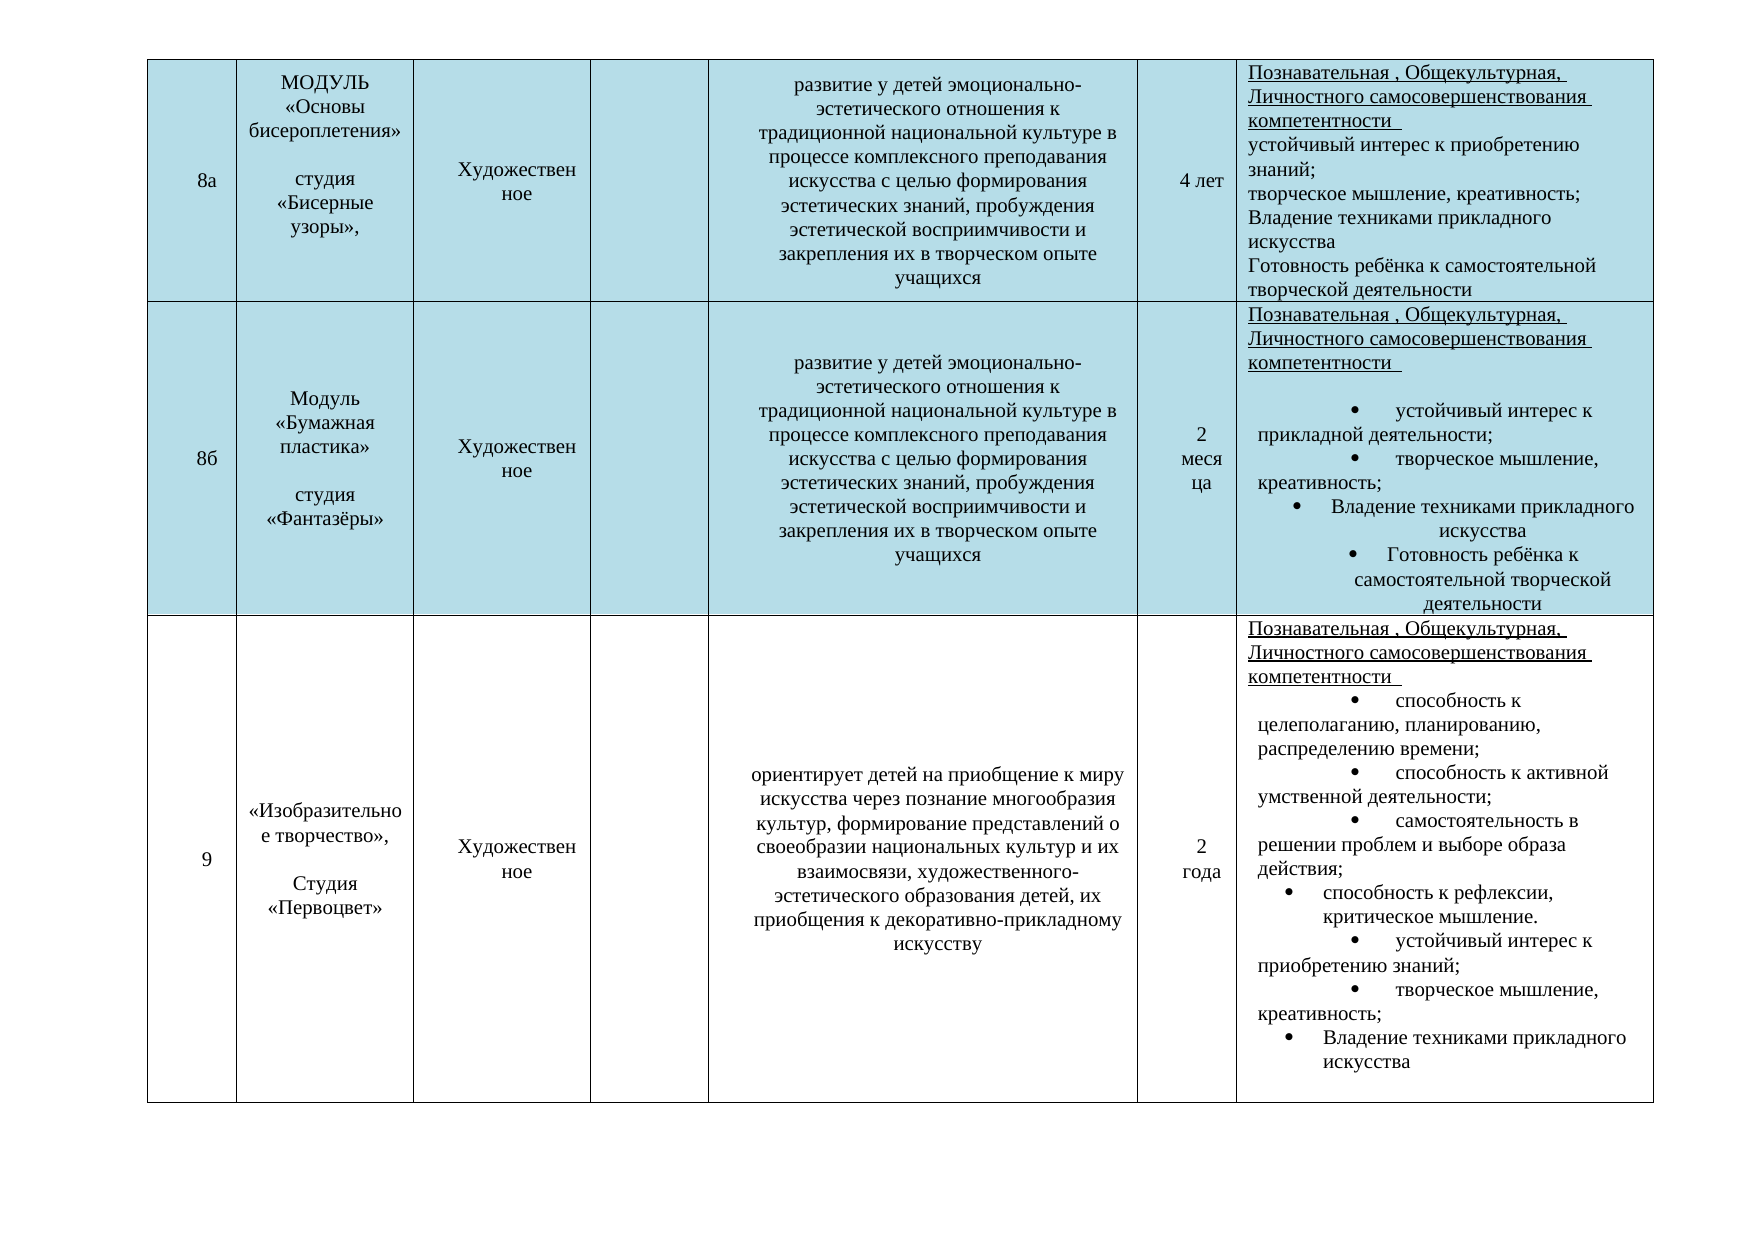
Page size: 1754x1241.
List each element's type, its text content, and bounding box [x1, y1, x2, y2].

table_cell 2 года [1138, 616, 1236, 1102]
table_cell 8а [148, 60, 236, 301]
table_cell ориентирует детей на приобщение к миру искусства через познание многообразия культур, формирование представлений о своеобразии национальных культур и их взаимосвязи, художественного- эстетического образования детей, их приобщения к декоративно-прикладному искусству [709, 616, 1137, 1102]
table_cell МОДУЛЬ «Основы бисероплетения» студия «Бисерные узоры», [237, 60, 413, 301]
table_cell Модуль «Бумажная пластика» студия «Фантазёры» [237, 302, 413, 614]
table_cell Художественное [414, 60, 590, 301]
table_cell 2 месяца [1138, 302, 1236, 614]
table_cell 4 лет [1138, 60, 1236, 301]
table_cell [591, 302, 708, 614]
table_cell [709, 60, 1137, 301]
table_cell [591, 60, 708, 301]
table_cell 8б [148, 302, 236, 614]
table_cell Художественное [414, 616, 590, 1102]
table_cell Познавательная , Общекультурная, Личностного самосовершенствования компетентности устойчивый интерес к прикладной деятельности; творческое мышление, креативность; Владение техниками прикладного искусства Готовность ребёнка к самостоятельной творческой деятельности [1237, 302, 1653, 614]
table_cell [591, 616, 708, 1102]
table_cell Познавательная , Общекультурная, Личностного самосовершенствования компетентности устойчивый интерес к приобретению знаний; творческое мышление, креативность; Владение техниками прикладного искусства Готовность ребёнка к самостоятельной творческой деятельности [1237, 60, 1653, 301]
table_cell Художественное [414, 302, 590, 614]
table_cell Познавательная , Общекультурная, Личностного самосовершенствования компетентности способность к целеполаганию, планированию, распределению времени; способность к активной умственной деятельности; самостоятельность в решении проблем и выборе образа действия; способность к рефлексии, критическое мышление. устойчивый интерес к приобретению знаний; творческое мышление, креативность; Владение техниками прикладного искусства [1237, 616, 1653, 1102]
table_cell «Изобразительное творчество», Студия «Первоцвет» [237, 616, 413, 1102]
table_cell 9 [148, 616, 236, 1102]
